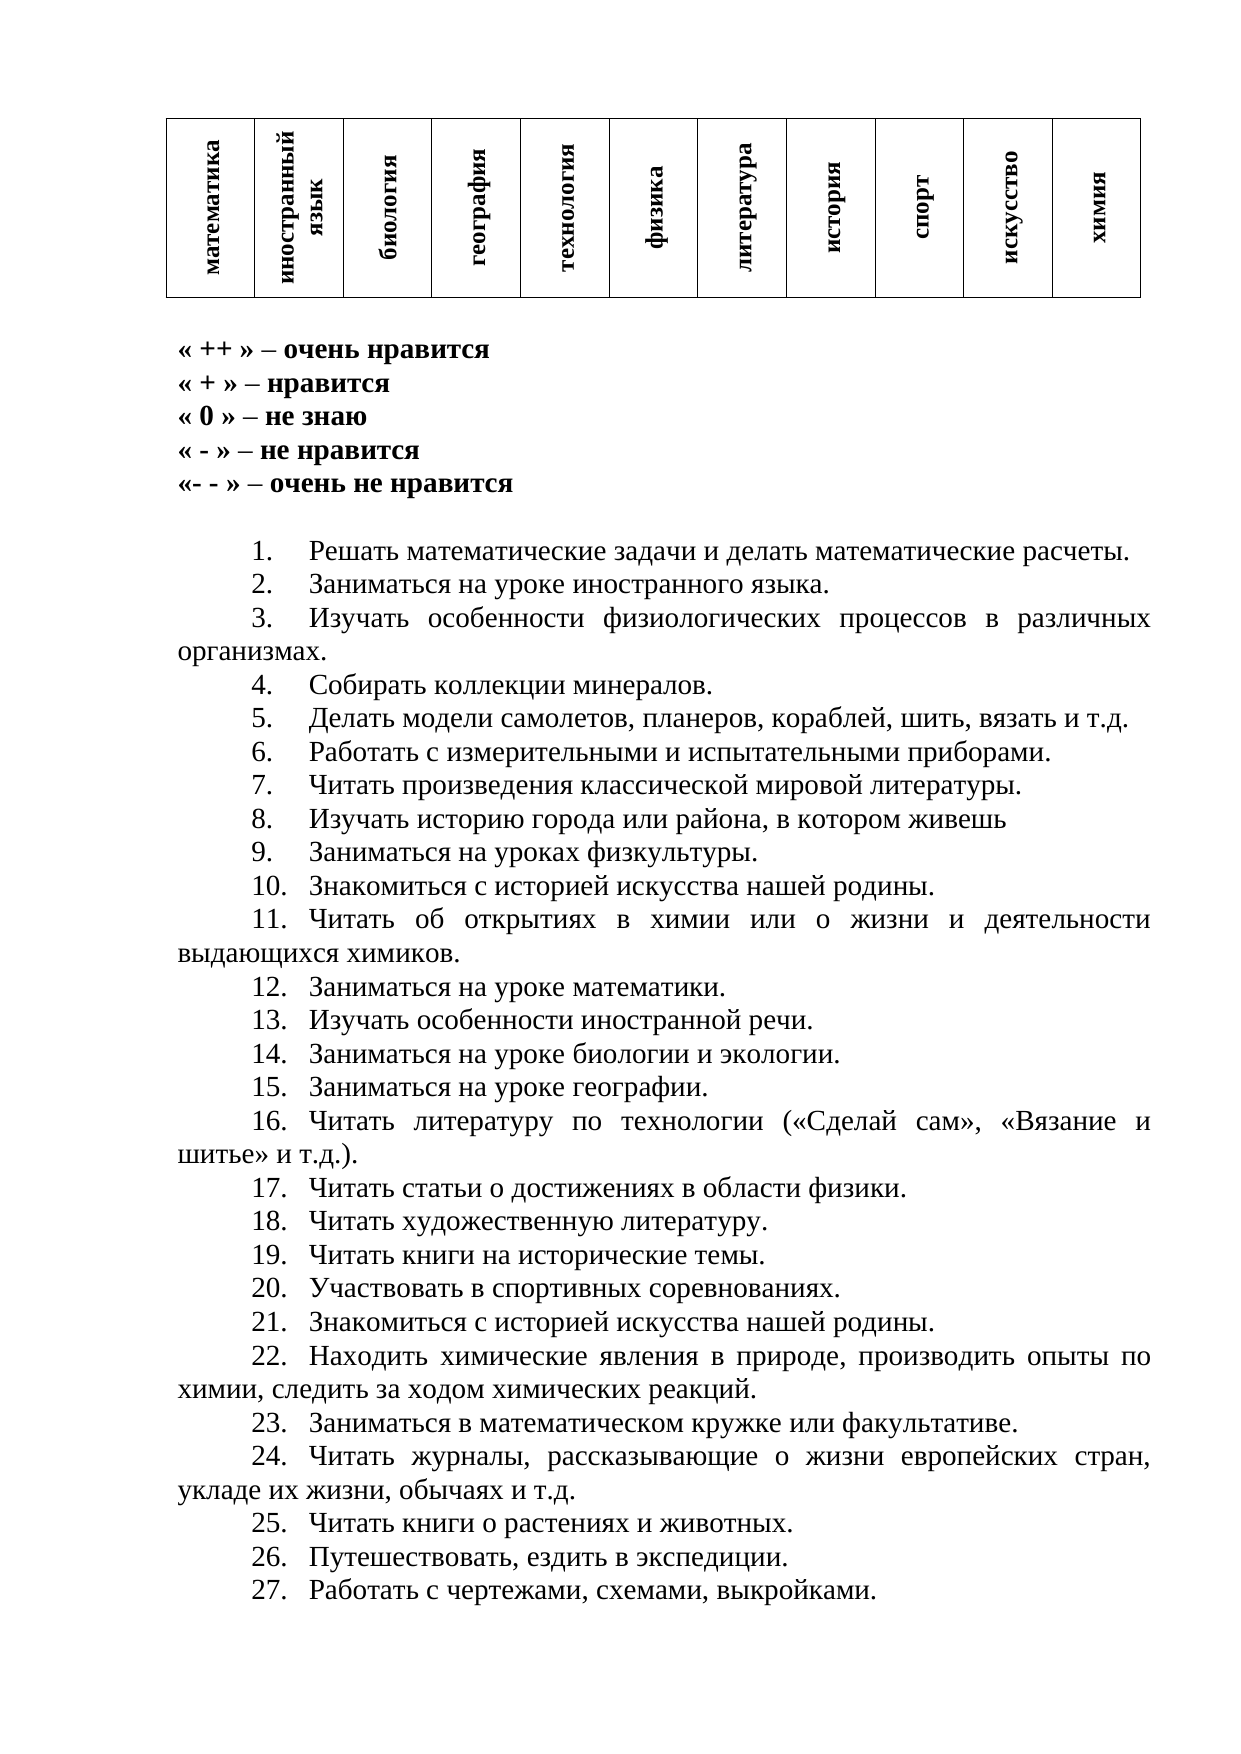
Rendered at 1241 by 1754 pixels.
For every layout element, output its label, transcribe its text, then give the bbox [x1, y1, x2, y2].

table_cell химия [1053, 119, 1140, 297]
list Изучать особенности иностранной речи. [177, 1002, 1152, 1036]
list Читать статьи о достижениях в области физики. [177, 1170, 1152, 1203]
list Заниматься на уроке математики. [177, 969, 1152, 1002]
table_cell география [432, 119, 520, 297]
table_cell искусство [964, 119, 1052, 297]
table_cell математика [167, 119, 254, 297]
list Участвовать в спортивных соревнованиях. [177, 1271, 1152, 1304]
list Заниматься в математическом кружке или факультативе. [177, 1405, 1152, 1438]
list Работать с измерительными и испытательными приборами. [177, 734, 1152, 767]
list Собирать коллекции минералов. [177, 667, 1152, 700]
text « - » – не нравится [177, 432, 1152, 466]
list Находить химические явления в природе, производить опыты по химии, следить за ходом химических реакций. [177, 1338, 1152, 1405]
list Читать литературу по технологии («Сделай сам», «Вязание и шитье» и т.д.). [177, 1103, 1152, 1170]
table_cell история [787, 119, 875, 297]
list Делать модели самолетов, планеров, кораблей, шить, вязать и т.д. [177, 700, 1152, 734]
list Изучать особенности физиологических процессов в различных организмах. [177, 600, 1152, 667]
list Решать математические задачи и делать математические расчеты. [177, 533, 1152, 566]
list Читать журналы, рассказывающие о жизни европейских стран, укладе их жизни, обычаях и т.д. [177, 1438, 1152, 1505]
table_cell биология [344, 119, 431, 297]
table_cell иностранный язык [255, 119, 343, 297]
list Знакомиться с историей искусства нашей родины. [177, 1304, 1152, 1338]
list Работать с чертежами, схемами, выкройками. [177, 1572, 1152, 1606]
list Заниматься на уроке географии. [177, 1069, 1152, 1103]
table_cell литература [698, 119, 786, 297]
text « + » – нравится [177, 365, 1152, 398]
list Заниматься на уроке биологии и экологии. [177, 1036, 1152, 1069]
text « ++ » – очень нравится [177, 331, 1152, 365]
list Заниматься на уроке иностранного языка. [177, 566, 1152, 600]
list Путешествовать, ездить в экспедиции. [177, 1539, 1152, 1572]
list Заниматься на уроках физкультуры. [177, 834, 1152, 868]
list Читать художественную литературу. [177, 1203, 1152, 1237]
list Знакомиться с историей искусства нашей родины. [177, 868, 1152, 902]
table_cell спорт [876, 119, 963, 297]
list Читать книги на исторические темы. [177, 1237, 1152, 1271]
list Изучать историю города или района, в котором живешь [177, 801, 1152, 834]
text «- - » – очень не нравится [177, 466, 1152, 499]
table_cell физика [610, 119, 697, 297]
list Читать об открытиях в химии или о жизни и деятельности выдающихся химиков. [177, 902, 1152, 969]
list Читать произведения классической мировой литературы. [177, 767, 1152, 801]
text « 0 » – не знаю [177, 398, 1152, 432]
table_cell технология [521, 119, 609, 297]
list Читать книги о растениях и животных. [177, 1505, 1152, 1539]
